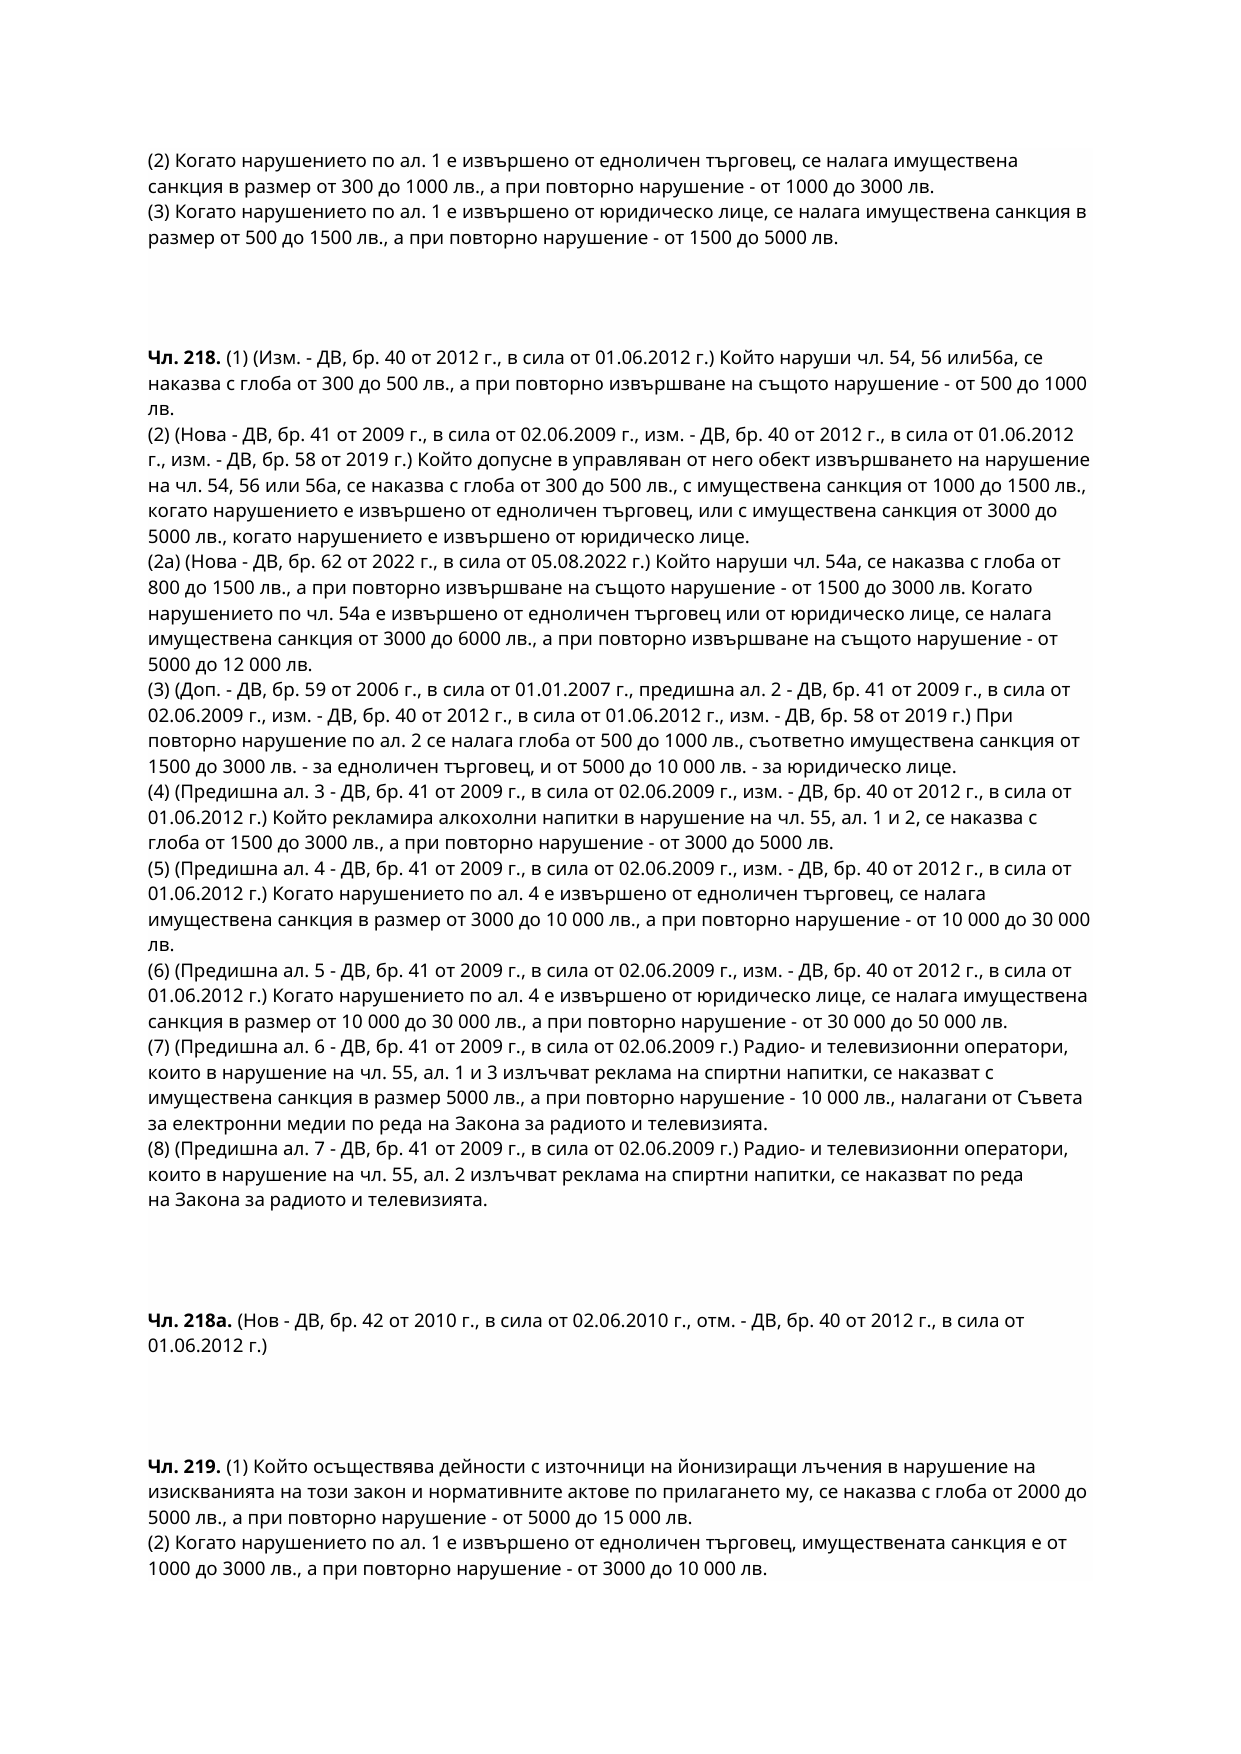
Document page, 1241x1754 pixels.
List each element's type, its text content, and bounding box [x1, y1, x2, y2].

text (3) Когато нарушението по ал. 1 е извършено от юридическо лице, се налага имуществена санкция в размер от 500 до 1500 лв., а при повторно нарушение - от 1500 до 5000 лв. [148, 199, 1093, 250]
text (5) (Предишна ал. 4 - ДВ, бр. 41 от 2009 г., в сила от 02.06.2009 г., изм. - ДВ, бр. 40 от 2012 г., в сила от 01.06.2012 г.) Когато нарушението по ал. 4 е извършено от едноличен търговец, се налага имуществена санкция в размер от 3000 до 10 000 лв., а при повторно нарушение - от 10 000 до 30 000 лв. [148, 855, 1093, 957]
text (2а) (Нова - ДВ, бр. 62 от 2022 г., в сила от 05.08.2022 г.) Който наруши чл. 54а, се наказва с глоба от 800 до 1500 лв., а при повторно извършване на същото нарушение - от 1500 до 3000 лв. Когато нарушението по чл. 54а е извършено от едноличен търговец или от юридическо лице, се налага имуществена санкция от 3000 до 6000 лв., а при повторно извършване на същото нарушение - от 5000 до 12 000 лв. [148, 549, 1093, 676]
text (7) (Предишна ал. 6 - ДВ, бр. 41 от 2009 г., в сила от 02.06.2009 г.) Радио- и телевизионни оператори, които в нарушение на чл. 55, ал. 1 и 3 излъчват реклама на спиртни напитки, се наказват с имуществена санкция в размер 5000 лв., а при повторно нарушение - 10 000 лв., налагани от Съвета за електронни медии по реда на Закона за радиото и телевизията. [148, 1034, 1093, 1136]
text (3) (Доп. - ДВ, бр. 59 от 2006 г., в сила от 01.01.2007 г., предишна ал. 2 - ДВ, бр. 41 от 2009 г., в сила от 02.06.2009 г., изм. - ДВ, бр. 40 от 2012 г., в сила от 01.06.2012 г., изм. - ДВ, бр. 58 от 2019 г.) При повторно нарушение по ал. 2 се налага глоба от 500 до 1000 лв., съответно имуществена санкция от 1500 до 3000 лв. - за едноличен търговец, и от 5000 до 10 000 лв. - за юридическо лице. [148, 676, 1093, 778]
text Чл. 218. (1) (Изм. - ДВ, бр. 40 от 2012 г., в сила от 01.06.2012 г.) Който наруши чл. 54, 56 или56а, се наказва с глоба от 300 до 500 лв., а при повторно извършване на същото нарушение - от 500 до 1000 лв. [148, 344, 1093, 421]
text (4) (Предишна ал. 3 - ДВ, бр. 41 от 2009 г., в сила от 02.06.2009 г., изм. - ДВ, бр. 40 от 2012 г., в сила от 01.06.2012 г.) Който рекламира алкохолни напитки в нарушение на чл. 55, ал. 1 и 2, се наказва с глоба от 1500 до 3000 лв., а при повторно нарушение - от 3000 до 5000 лв. [148, 778, 1093, 855]
text Чл. 218а. (Нов - ДВ, бр. 42 от 2010 г., в сила от 02.06.2010 г., отм. - ДВ, бр. 40 от 2012 г., в сила от 01.06.2012 г.) [148, 1307, 1093, 1358]
text (2) Когато нарушението по ал. 1 е извършено от едноличен търговец, се налага имуществена санкция в размер от 300 до 1000 лв., а при повторно нарушение - от 1000 до 3000 лв. [148, 148, 1093, 199]
text Чл. 219. (1) Който осъществява дейности с източници на йонизиращи лъчения в нарушение на изискванията на този закон и нормативните актове по прилагането му, се наказва с глоба от 2000 до 5000 лв., а при повторно нарушение - от 5000 до 15 000 лв. [148, 1453, 1093, 1530]
text (6) (Предишна ал. 5 - ДВ, бр. 41 от 2009 г., в сила от 02.06.2009 г., изм. - ДВ, бр. 40 от 2012 г., в сила от 01.06.2012 г.) Когато нарушението по ал. 4 е извършено от юридическо лице, се налага имуществена санкция в размер от 10 000 до 30 000 лв., а при повторно нарушение - от 30 000 до 50 000 лв. [148, 957, 1093, 1034]
text (2) (Нова - ДВ, бр. 41 от 2009 г., в сила от 02.06.2009 г., изм. - ДВ, бр. 40 от 2012 г., в сила от 01.06.2012 г., изм. - ДВ, бр. 58 от 2019 г.) Който допусне в управляван от него обект извършването на нарушение на чл. 54, 56 или 56а, се наказва с глоба от 300 до 500 лв., с имуществена санкция от 1000 до 1500 лв., когато нарушението е извършено от едноличен търговец, или с имуществена санкция от 3000 до 5000 лв., когато нарушението е извършено от юридическо лице. [148, 421, 1093, 549]
text (8) (Предишна ал. 7 - ДВ, бр. 41 от 2009 г., в сила от 02.06.2009 г.) Радио- и телевизионни оператори, които в нарушение на чл. 55, ал. 2 излъчват реклама на спиртни напитки, се наказват по реда на Закона за радиото и телевизията. [148, 1136, 1093, 1212]
text (2) Когато нарушението по ал. 1 е извършено от едноличен търговец, имуществената санкция е от 1000 до 3000 лв., а при повторно нарушение - от 3000 до 10 000 лв. [148, 1530, 1093, 1581]
